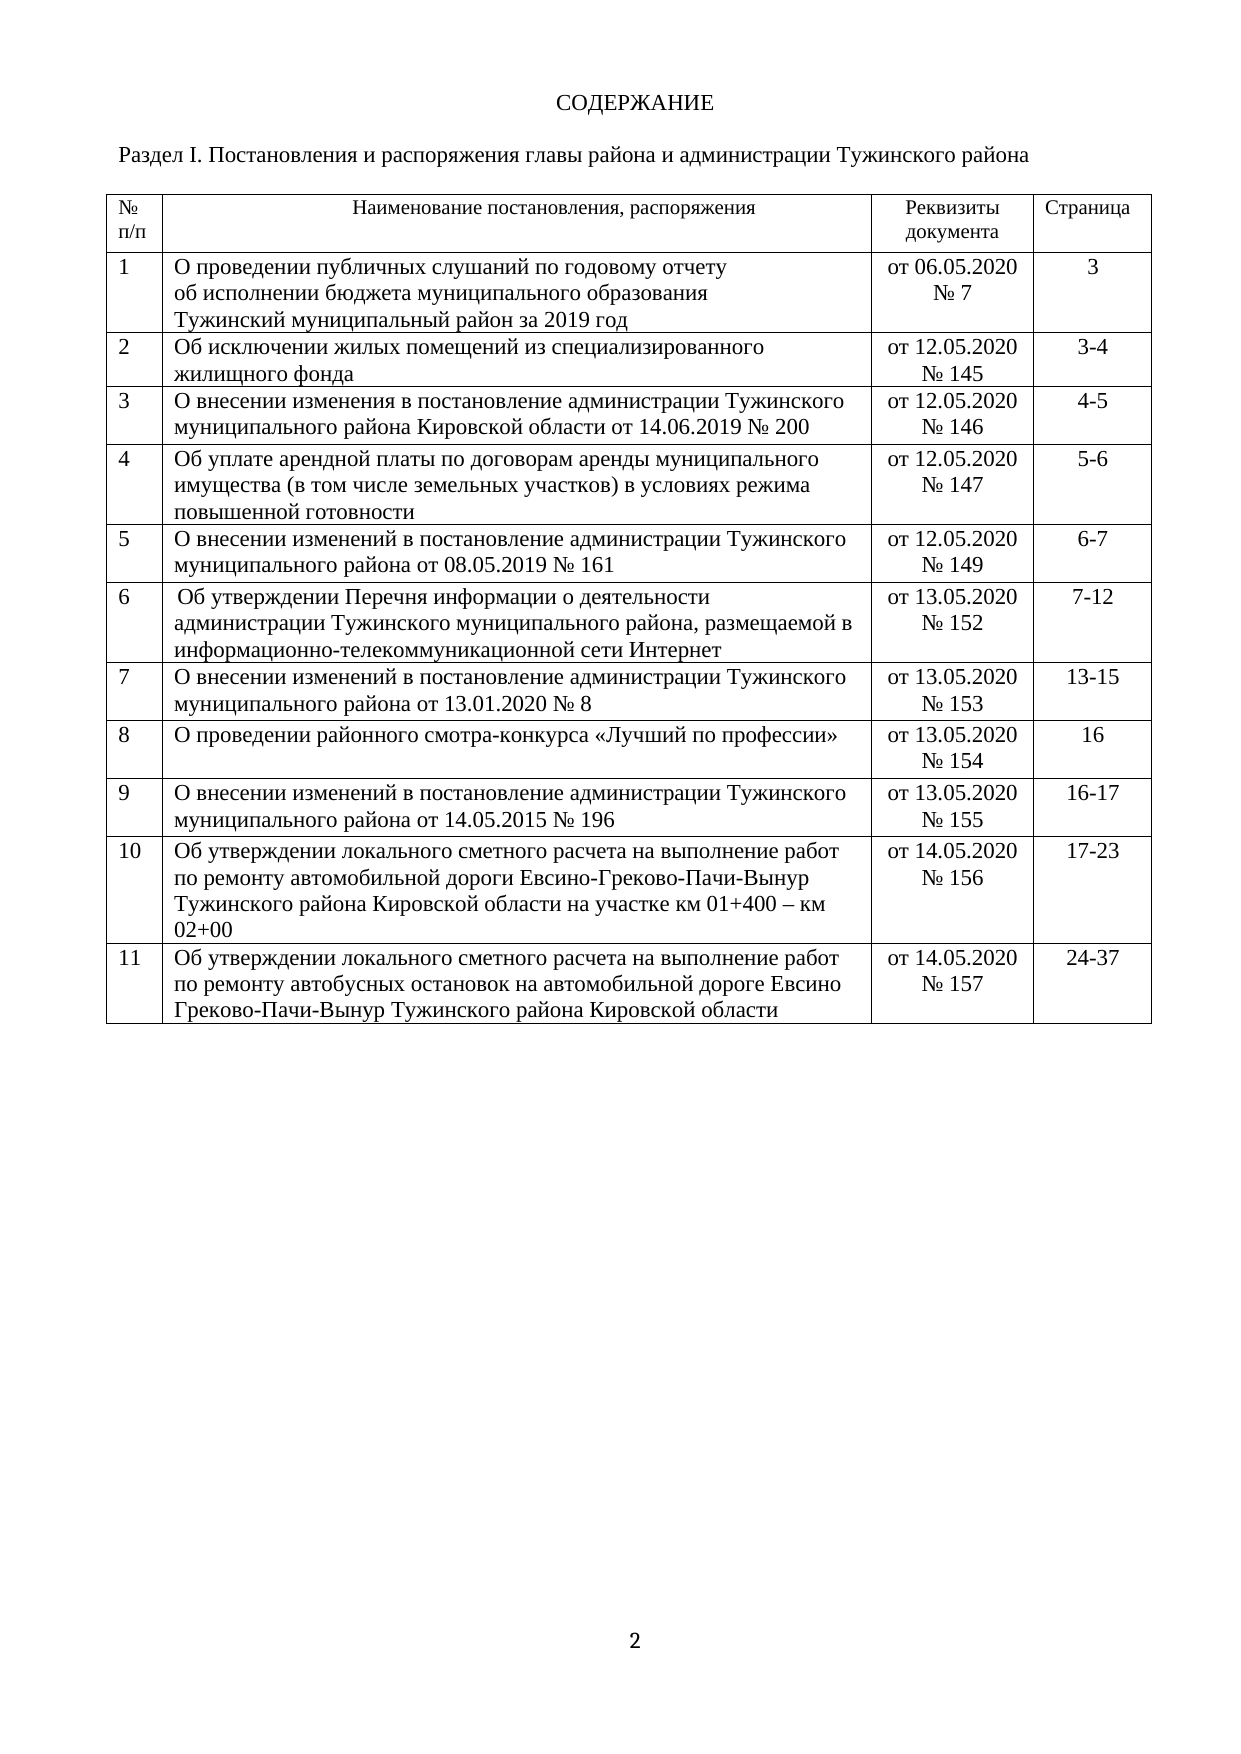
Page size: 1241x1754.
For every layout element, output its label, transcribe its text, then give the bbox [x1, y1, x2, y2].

table_cell 3 [1034, 253, 1151, 332]
table_cell от 14.05.2020 № 156 [872, 837, 1033, 943]
table_cell от 13.05.2020 № 155 [872, 779, 1033, 836]
table_cell 9 [107, 779, 162, 836]
table_cell 5 [107, 525, 162, 582]
table_cell 7-12 [1034, 583, 1151, 662]
table_cell 6-7 [1034, 525, 1151, 582]
table_cell 5-6 [1034, 445, 1151, 524]
table_cell Об уплате арендной платы по договорам аренды муниципального имущества (в том числе земельных участков) в условиях режима повышенной готовности [163, 445, 871, 524]
table_cell 4 [107, 445, 162, 524]
table_cell О проведении публичных слушаний по годовому отчету об исполнении бюджета муниципального образования Тужинский муниципальный район за 2019 год [163, 253, 871, 332]
table_cell 6 [107, 583, 162, 662]
table_cell 2 [107, 333, 162, 386]
table_cell О внесении изменений в постановление администрации Тужинского муниципального района от 08.05.2019 № 161 [163, 525, 871, 582]
table_cell 8 [107, 721, 162, 778]
table_header Страница [1034, 195, 1151, 252]
table_header № п/п [107, 195, 162, 252]
table_cell 4-5 [1034, 387, 1151, 444]
table_cell Об исключении жилых помещений из специализированного жилищного фонда [163, 333, 871, 386]
table_cell 1 [107, 253, 162, 332]
table_header Наименование постановления, распоряжения [163, 195, 871, 252]
text СОДЕРЖАНИЕ [118, 89, 1152, 115]
table_cell О внесении изменений в постановление администрации Тужинского муниципального района от 14.05.2015 № 196 [163, 779, 871, 836]
table_cell от 12.05.2020 № 147 [872, 445, 1033, 524]
table_cell 17-23 [1034, 837, 1151, 943]
table_cell от 12.05.2020 № 149 [872, 525, 1033, 582]
table_cell 16-17 [1034, 779, 1151, 836]
table_cell 3-4 [1034, 333, 1151, 386]
table_cell от 12.05.2020 № 146 [872, 387, 1033, 444]
table_cell Об утверждении Перечня информации о деятельности администрации Тужинского муниципального района, размещаемой в информационно-телекоммуникационной сети Интернет [163, 583, 871, 662]
table_cell 3 [107, 387, 162, 444]
table_cell от 13.05.2020 № 154 [872, 721, 1033, 778]
table_cell 7 [107, 663, 162, 720]
table_cell Об утверждении локального сметного расчета на выполнение работ по ремонту автобусных остановок на автомобильной дороге Евсино Греково-Пачи-Вынур Тужинского района Кировской области [163, 944, 871, 1023]
text Раздел I. Постановления и распоряжения главы района и администрации Тужинского района [118, 141, 1152, 168]
table_cell от 14.05.2020 № 157 [872, 944, 1033, 1023]
table_cell от 06.05.2020 № 7 [872, 253, 1033, 332]
table_cell О внесении изменения в постановление администрации Тужинского муниципального района Кировской области от 14.06.2019 № 200 [163, 387, 871, 444]
table_cell 13-15 [1034, 663, 1151, 720]
table_cell 10 [107, 837, 162, 943]
table_cell 11 [107, 944, 162, 1023]
table_cell от 13.05.2020 № 152 [872, 583, 1033, 662]
table_cell 24-37 [1034, 944, 1151, 1023]
table_cell от 12.05.2020 № 145 [872, 333, 1033, 386]
table_cell 16 [1034, 721, 1151, 778]
table_header Реквизиты документа [872, 195, 1033, 252]
table_cell О проведении районного смотра-конкурса «Лучший по профессии» [163, 721, 871, 778]
table_cell от 13.05.2020 № 153 [872, 663, 1033, 720]
table_cell О внесении изменений в постановление администрации Тужинского муниципального района от 13.01.2020 № 8 [163, 663, 871, 720]
table_cell Об утверждении локального сметного расчета на выполнение работ по ремонту автомобильной дороги Евсино-Греково-Пачи-Вынур Тужинского района Кировской области на участке км 01+400 – км 02+00 [163, 837, 871, 943]
